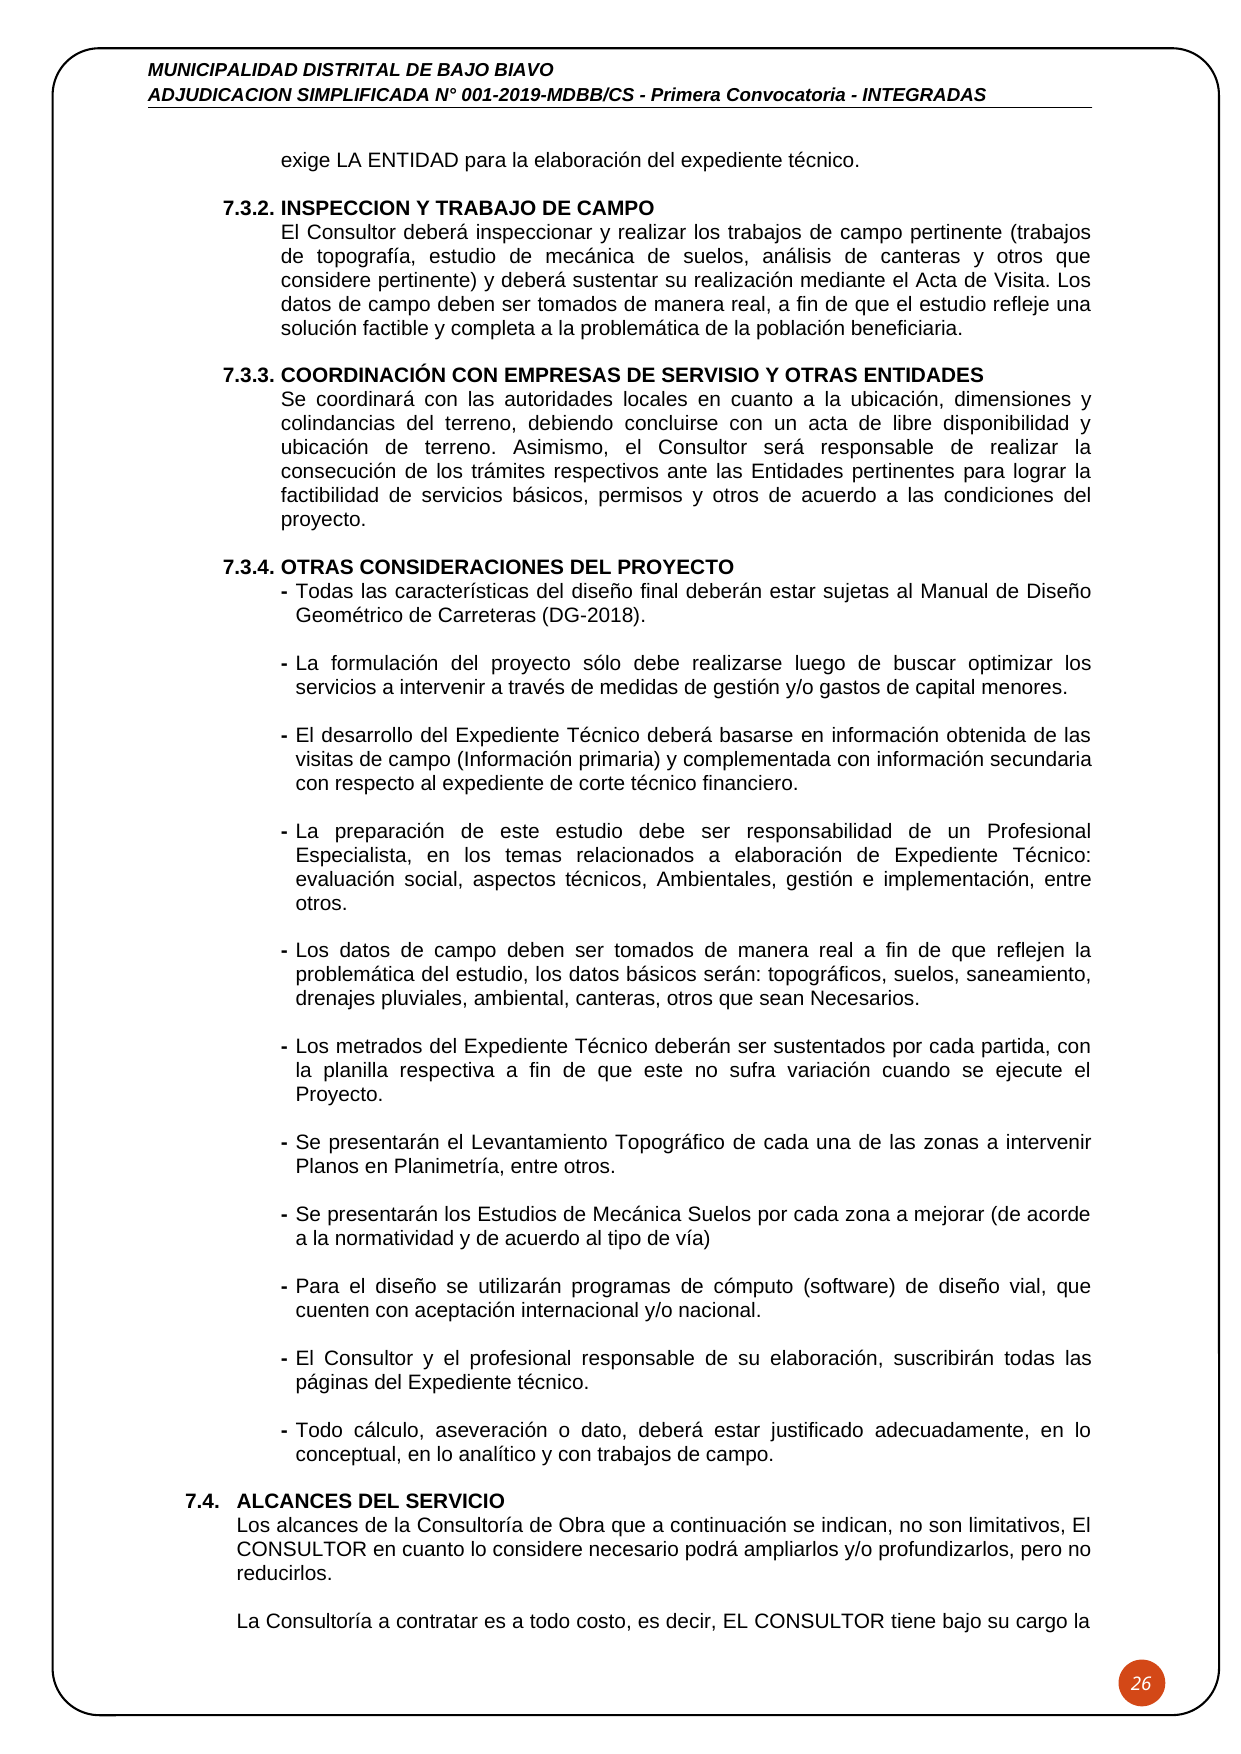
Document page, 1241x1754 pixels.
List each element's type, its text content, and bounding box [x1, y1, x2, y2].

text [236, 1609, 1092, 1633]
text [281, 148, 1092, 172]
list ALCANCES DEL SERVICIO [185, 1489, 1092, 1513]
text Se coordinará con las autoridades locales en cuanto a la ubicación, dimensiones y colindancias del terreno, debiendo concluirse con un acta de libre disponibilidad y ubicación de terreno. Asimismo, el Consultor será responsable de realizar la consecución de los trámites respectivos ante las Entidades pertinentes para lograr la factibilidad de servicios básicos, permisos y otros de acuerdo a las condiciones del proyecto. [281, 387, 1092, 531]
list El Consultor y el profesional responsable de su elaboración, suscribirán todas las páginas del Expediente técnico. [281, 1346, 1092, 1393]
list Todo cálculo, aseveración o dato, deberá estar justificado adecuadamente, en lo conceptual, en lo analítico y con trabajos de campo. [281, 1417, 1092, 1465]
list INSPECCION Y TRABAJO DE CAMPO [223, 196, 1092, 219]
list El desarrollo del Expediente Técnico deberá basarse en información obtenida de las visitas de campo (Información primaria) y complementada con información secundaria con respecto al expediente de corte técnico financiero. [281, 723, 1092, 794]
list Se presentarán los Estudios de Mecánica Suelos por cada zona a mejorar (de acorde a la normatividad y de acuerdo al tipo de vía) [281, 1202, 1092, 1250]
list La formulación del proyecto sólo debe realizarse luego de buscar optimizar los servicios a intervenir a través de medidas de gestión y/o gastos de capital menores. [281, 651, 1092, 699]
text Los alcances de la Consultoría de Obra que a continuación se indican, no son limitativos, El CONSULTOR en cuanto lo considere necesario podrá ampliarlos y/o profundizarlos, pero no reducirlos. [236, 1513, 1092, 1585]
list Para el diseño se utilizarán programas de cómputo (software) de diseño vial, que cuenten con aceptación internacional y/o nacional. [281, 1274, 1092, 1322]
list Se presentarán el Levantamiento Topográfico de cada una de las zonas a intervenir Planos en Planimetría, entre otros. [281, 1130, 1092, 1178]
list COORDINACIÓN CON EMPRESAS DE SERVISIO Y OTRAS ENTIDADES [223, 363, 1092, 387]
list Los datos de campo deben ser tomados de manera real a fin de que reflejen la problemática del estudio, los datos básicos serán: topográficos, suelos, saneamiento, drenajes pluviales, ambiental, canteras, otros que sean Necesarios. [281, 938, 1092, 1010]
text El Consultor deberá inspeccionar y realizar los trabajos de campo pertinente (trabajos de topografía, estudio de mecánica de suelos, análisis de canteras y otros que considere pertinente) y deberá sustentar su realización mediante el Acta de Visita. Los datos de campo deben ser tomados de manera real, a fin de que el estudio refleje una solución factible y completa a la problemática de la población beneficiaria. [281, 219, 1092, 339]
list Todas las características del diseño final deberán estar sujetas al Manual de Diseño Geométrico de Carreteras (DG-2018). [281, 579, 1092, 627]
list Los metrados del Expediente Técnico deberán ser sustentados por cada partida, con la planilla respectiva a fin de que este no sufra variación cuando se ejecute el Proyecto. [281, 1034, 1092, 1106]
list OTRAS CONSIDERACIONES DEL PROYECTO [223, 555, 1092, 579]
list La preparación de este estudio debe ser responsabilidad de un Profesional Especialista, en los temas relacionados a elaboración de Expediente Técnico: evaluación social, aspectos técnicos, Ambientales, gestión e implementación, entre otros. [281, 818, 1092, 914]
